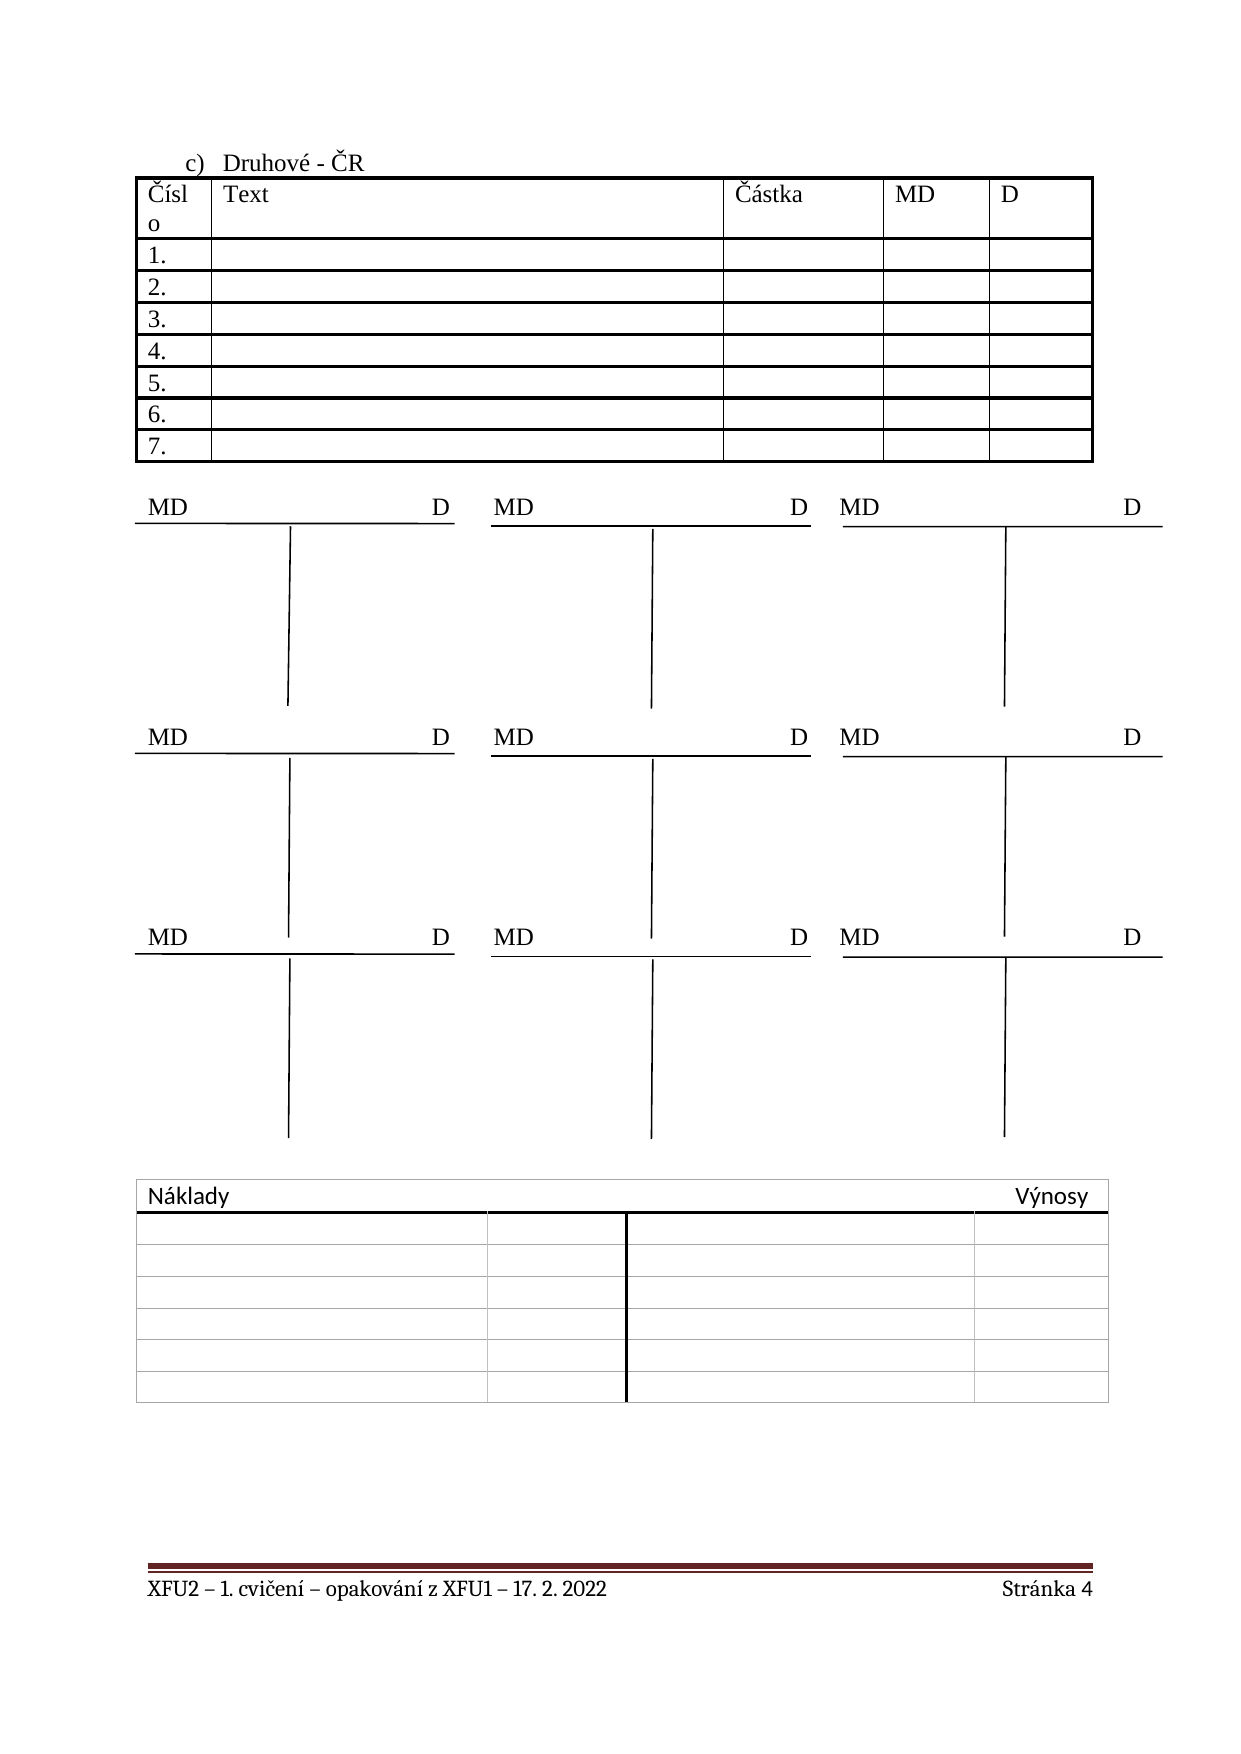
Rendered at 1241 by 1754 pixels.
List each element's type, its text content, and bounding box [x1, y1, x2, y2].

table_cell [975, 1245, 1108, 1276]
table_cell [488, 1214, 625, 1244]
table_header Číslo [138, 180, 211, 237]
table_cell [137, 1245, 487, 1276]
table_cell [724, 336, 883, 364]
table_cell [212, 336, 723, 364]
table_cell [975, 1340, 1108, 1371]
table_cell [137, 1277, 487, 1307]
table_cell [975, 1214, 1108, 1244]
table_cell [628, 1245, 974, 1276]
table_header D [990, 180, 1091, 237]
table_cell [990, 400, 1091, 428]
table_cell [724, 400, 883, 428]
table_cell [212, 368, 723, 396]
table_cell 7. [138, 431, 211, 460]
table_cell [212, 240, 723, 269]
table_cell [884, 240, 989, 269]
table_cell [990, 304, 1091, 333]
table_cell [724, 272, 883, 301]
table_cell [137, 1340, 487, 1371]
table_cell [884, 272, 989, 301]
table_cell [628, 1277, 974, 1307]
text MD D MD D MD D [148, 492, 1166, 521]
table_cell [975, 1277, 1108, 1307]
table_cell [488, 1277, 625, 1307]
table_cell [628, 1372, 974, 1402]
table_cell [724, 368, 883, 396]
table_cell 6. [138, 400, 211, 428]
table_cell 3. [138, 304, 211, 333]
table_cell [724, 431, 883, 460]
table_cell 5. [138, 368, 211, 396]
table_cell [488, 1309, 625, 1339]
table_cell [628, 1214, 974, 1244]
table_cell [488, 1245, 625, 1276]
table_cell [212, 304, 723, 333]
table_cell [990, 240, 1091, 269]
table_cell [975, 1372, 1108, 1402]
text MD D MD D MD D [148, 922, 1166, 951]
table_header MD [884, 180, 989, 237]
table_cell [884, 431, 989, 460]
list Druhové - ČR [185, 148, 1093, 176]
table_header Částka [724, 180, 883, 237]
table_cell [628, 1340, 974, 1371]
table_cell 4. [138, 336, 211, 364]
table_cell [724, 240, 883, 269]
table_cell [488, 1340, 625, 1371]
table_cell 1. [138, 240, 211, 269]
table_cell [884, 400, 989, 428]
table_cell [990, 431, 1091, 460]
table_cell [628, 1309, 974, 1339]
table_cell [990, 336, 1091, 364]
table_cell [724, 304, 883, 333]
table_cell [884, 336, 989, 364]
table_cell [212, 272, 723, 301]
table_cell [137, 1309, 487, 1339]
table_header Text [212, 180, 723, 237]
table_cell [884, 304, 989, 333]
table_header Náklady Výnosy [137, 1180, 1108, 1211]
table_cell [975, 1309, 1108, 1339]
text MD D MD D MD D [148, 722, 1166, 751]
table_cell [990, 368, 1091, 396]
table_cell [488, 1372, 625, 1402]
table_cell [212, 400, 723, 428]
table_cell [884, 368, 989, 396]
table_cell [990, 272, 1091, 301]
table_cell [137, 1372, 487, 1402]
table_cell 2. [138, 272, 211, 301]
table_cell [212, 431, 723, 460]
table_cell [137, 1214, 487, 1244]
